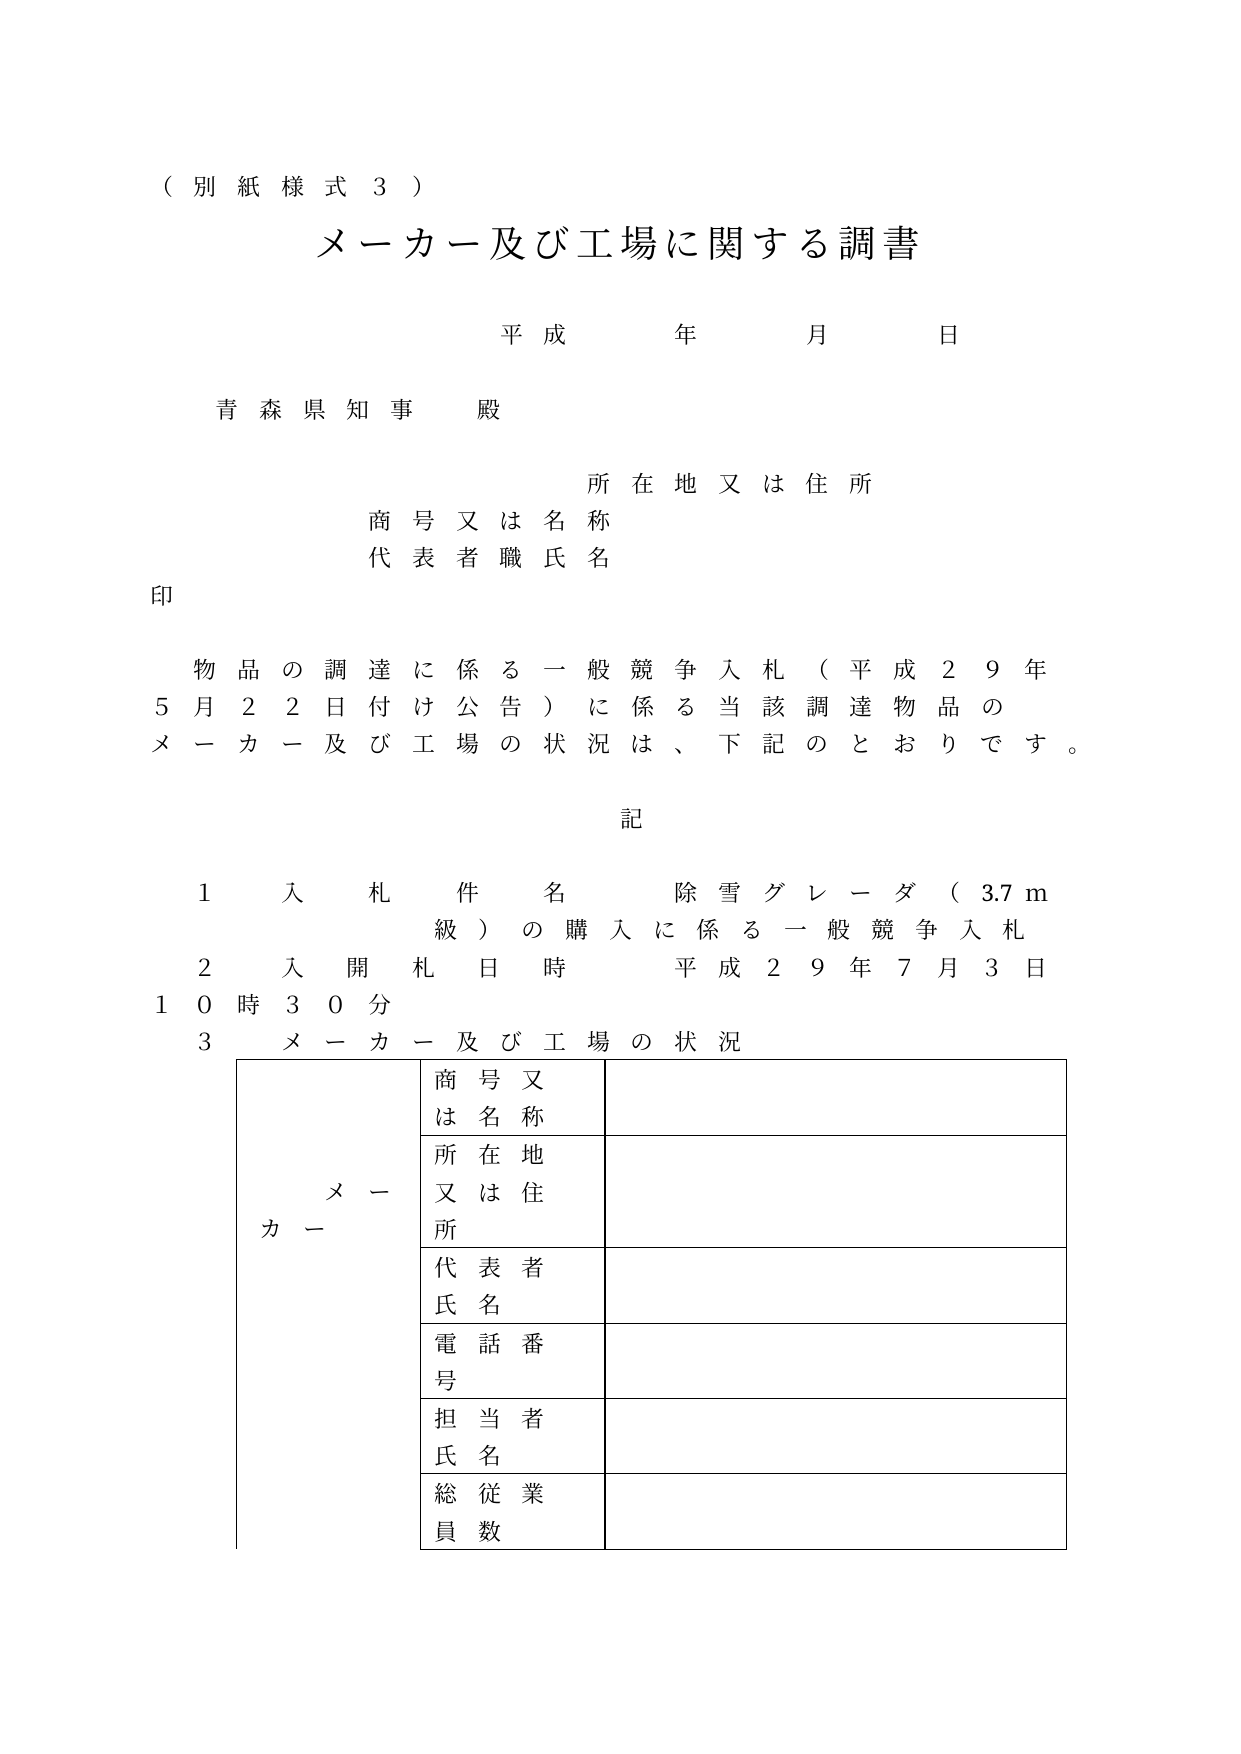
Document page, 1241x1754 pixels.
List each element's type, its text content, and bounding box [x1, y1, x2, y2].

text 平成 年 月 日 [150, 315, 1090, 352]
table_header [606, 1060, 1066, 1134]
table_cell 代表者氏名 [421, 1248, 604, 1322]
table_cell 担当者氏名 [421, 1399, 604, 1473]
table_cell [606, 1136, 1066, 1247]
text ２ 入 開 札 日 時 平成２９年７月３日 １０時３０分 [150, 947, 1090, 1022]
text 記 [150, 799, 1090, 836]
table_cell [606, 1248, 1066, 1322]
text 代表者職氏名 印 [150, 538, 1090, 613]
text １ 入 札 件 名 除雪グレーダ（3.7ｍ級）の購入に係る一般競争入札 [150, 873, 1090, 947]
text 所在地又は住所 [150, 464, 1090, 501]
table_header 商号又は名称 [421, 1060, 604, 1134]
text （別紙様式３） [150, 167, 1090, 204]
table_cell [606, 1324, 1066, 1398]
table_header メーカー [237, 1060, 420, 1549]
table_cell 所在地又は住所 [421, 1136, 604, 1247]
text 青森県知事 殿 [150, 390, 1090, 427]
table_cell [606, 1399, 1066, 1473]
table_cell 総従業員数 [421, 1474, 604, 1549]
table_cell [606, 1474, 1066, 1549]
text ３ メーカー及び工場の状況 [150, 1022, 1090, 1059]
text 商号又は名称 [150, 501, 1090, 538]
table_cell 電話番号 [421, 1324, 604, 1398]
text メーカー及び工場に関する調書 [150, 204, 1090, 278]
text 物品の調達に係る一般競争入札（平成２９年５月２２日付け公告）に係る当該調達物品のメーカー及び工場の状況は、下記のとおりです。 [150, 650, 1090, 762]
